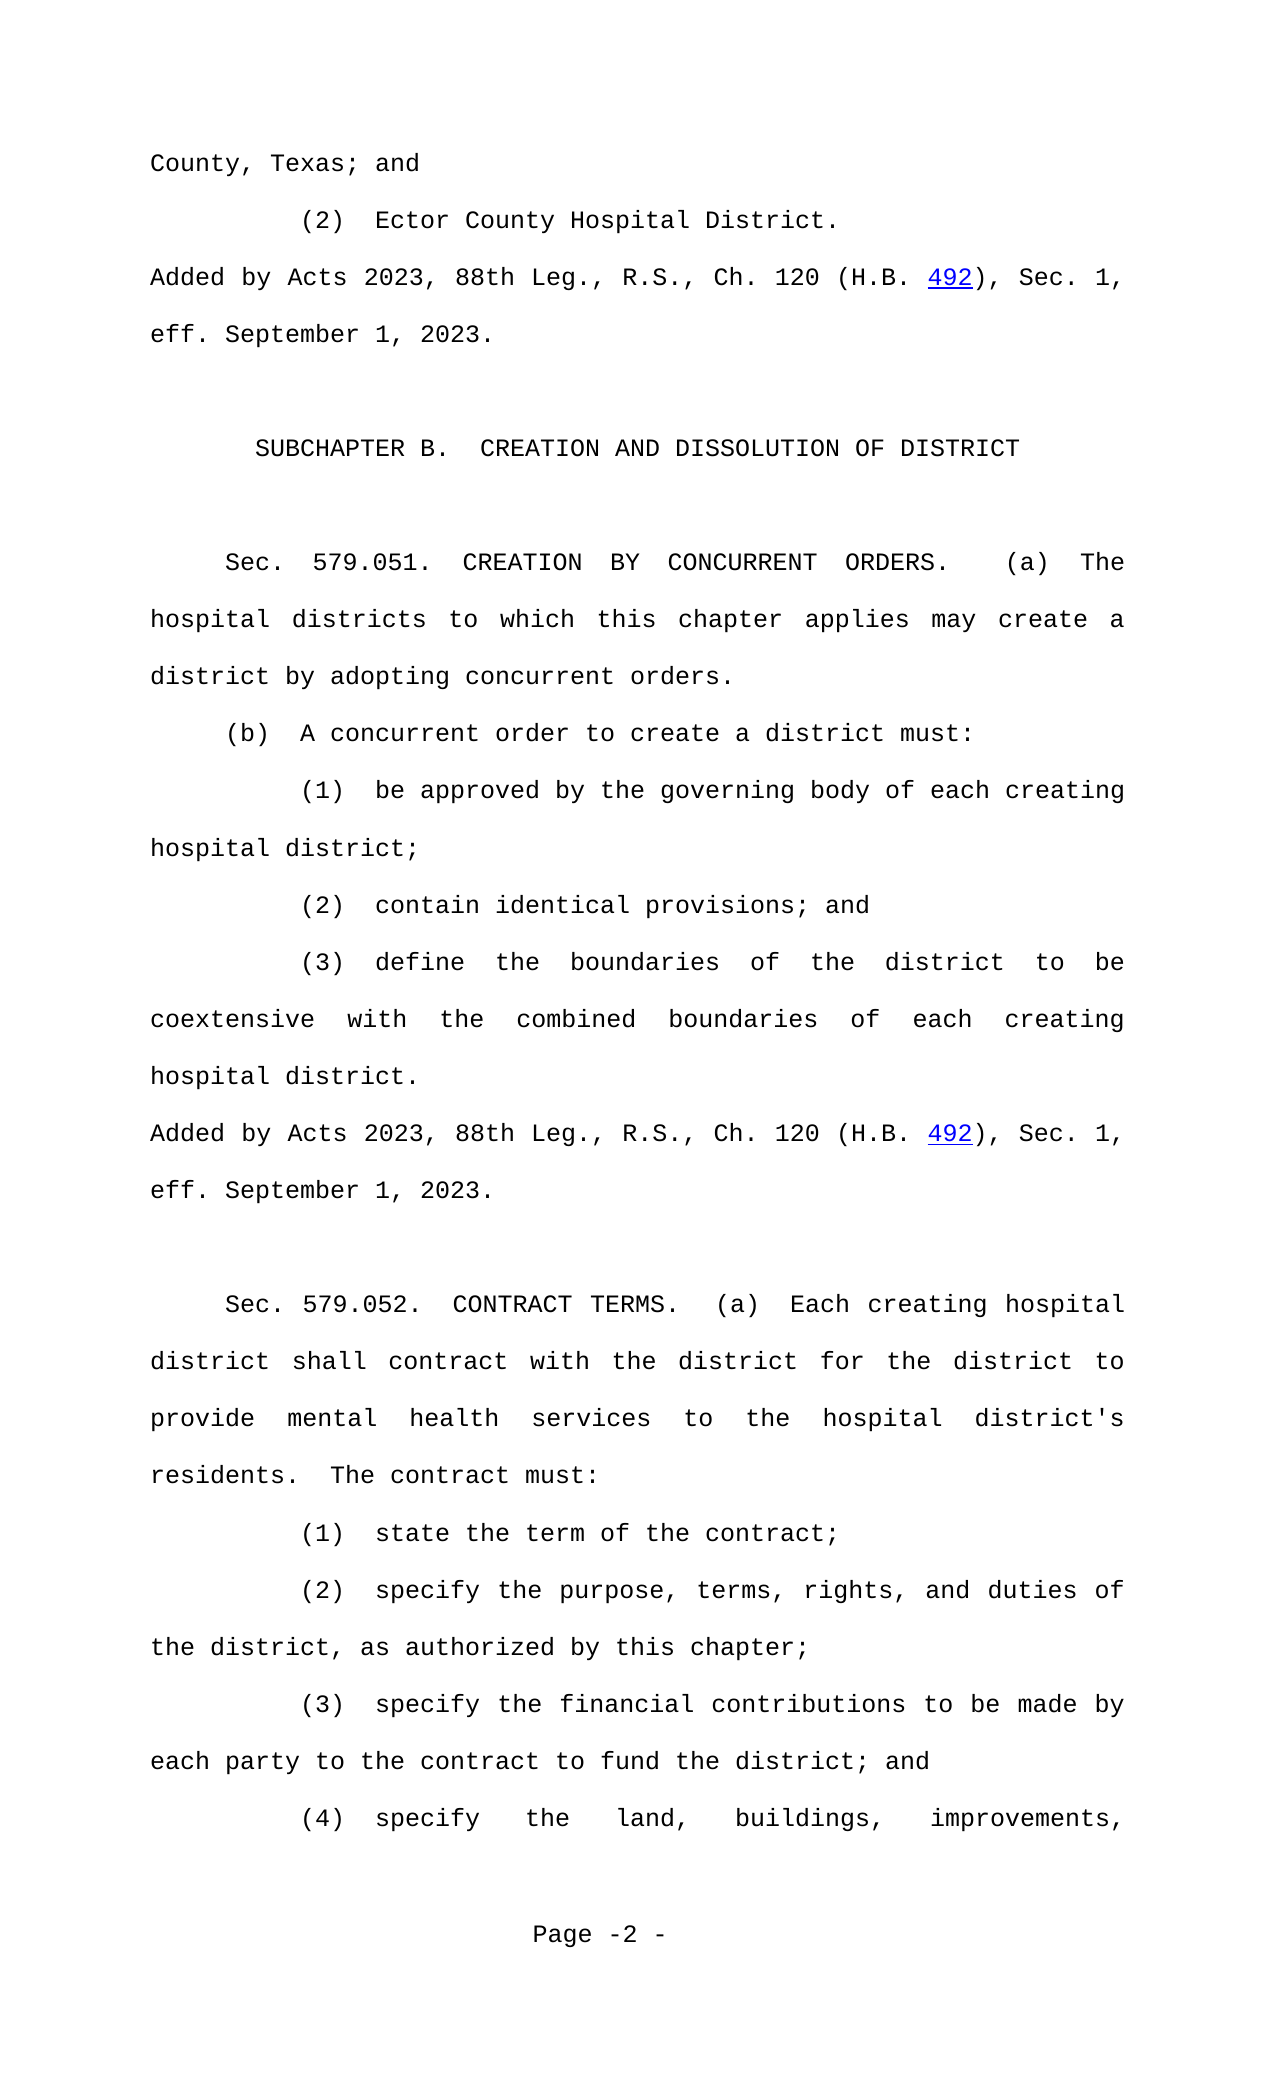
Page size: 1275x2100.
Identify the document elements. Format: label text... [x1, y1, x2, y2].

text (2) specify the purpose, terms, rights, and duties of the district, as authorized by this chapter; [150, 1577, 1125, 1663]
text (3) define the boundaries of the district to be coextensive with the combined boundaries of each creating hospital district. [150, 949, 1125, 1092]
text Sec. 579.051. CREATION BY CONCURRENT ORDERS. (a) The hospital districts to which this chapter applies may create a district by adopting concurrent orders. [150, 549, 1125, 692]
text (1) state the term of the contract; [150, 1520, 1125, 1548]
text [150, 264, 1125, 350]
text Sec. 579.052. CONTRACT TERMS. (a) Each creating hospital district shall contract with the district for the district to provide mental health services to the hospital district's residents. The contract must: [150, 1292, 1125, 1491]
text SUBCHAPTER B. CREATION AND DISSOLUTION OF DISTRICT [150, 435, 1125, 464]
text Added by Acts 2023, 88th Leg., R.S., Ch. 120 (H.B. 492), Sec. 1, eff. September 1, 2023. [150, 1120, 1125, 1206]
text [150, 150, 1125, 178]
text (3) specify the financial contributions to be made by each party to the contract to fund the district; and [150, 1691, 1125, 1777]
text (1) be approved by the governing body of each creating hospital district; [150, 778, 1125, 863]
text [150, 1805, 1125, 1834]
text (b) A concurrent order to create a district must: [150, 721, 1125, 749]
text (2) Ector County Hospital District. [150, 207, 1125, 236]
text (2) contain identical provisions; and [150, 892, 1125, 921]
